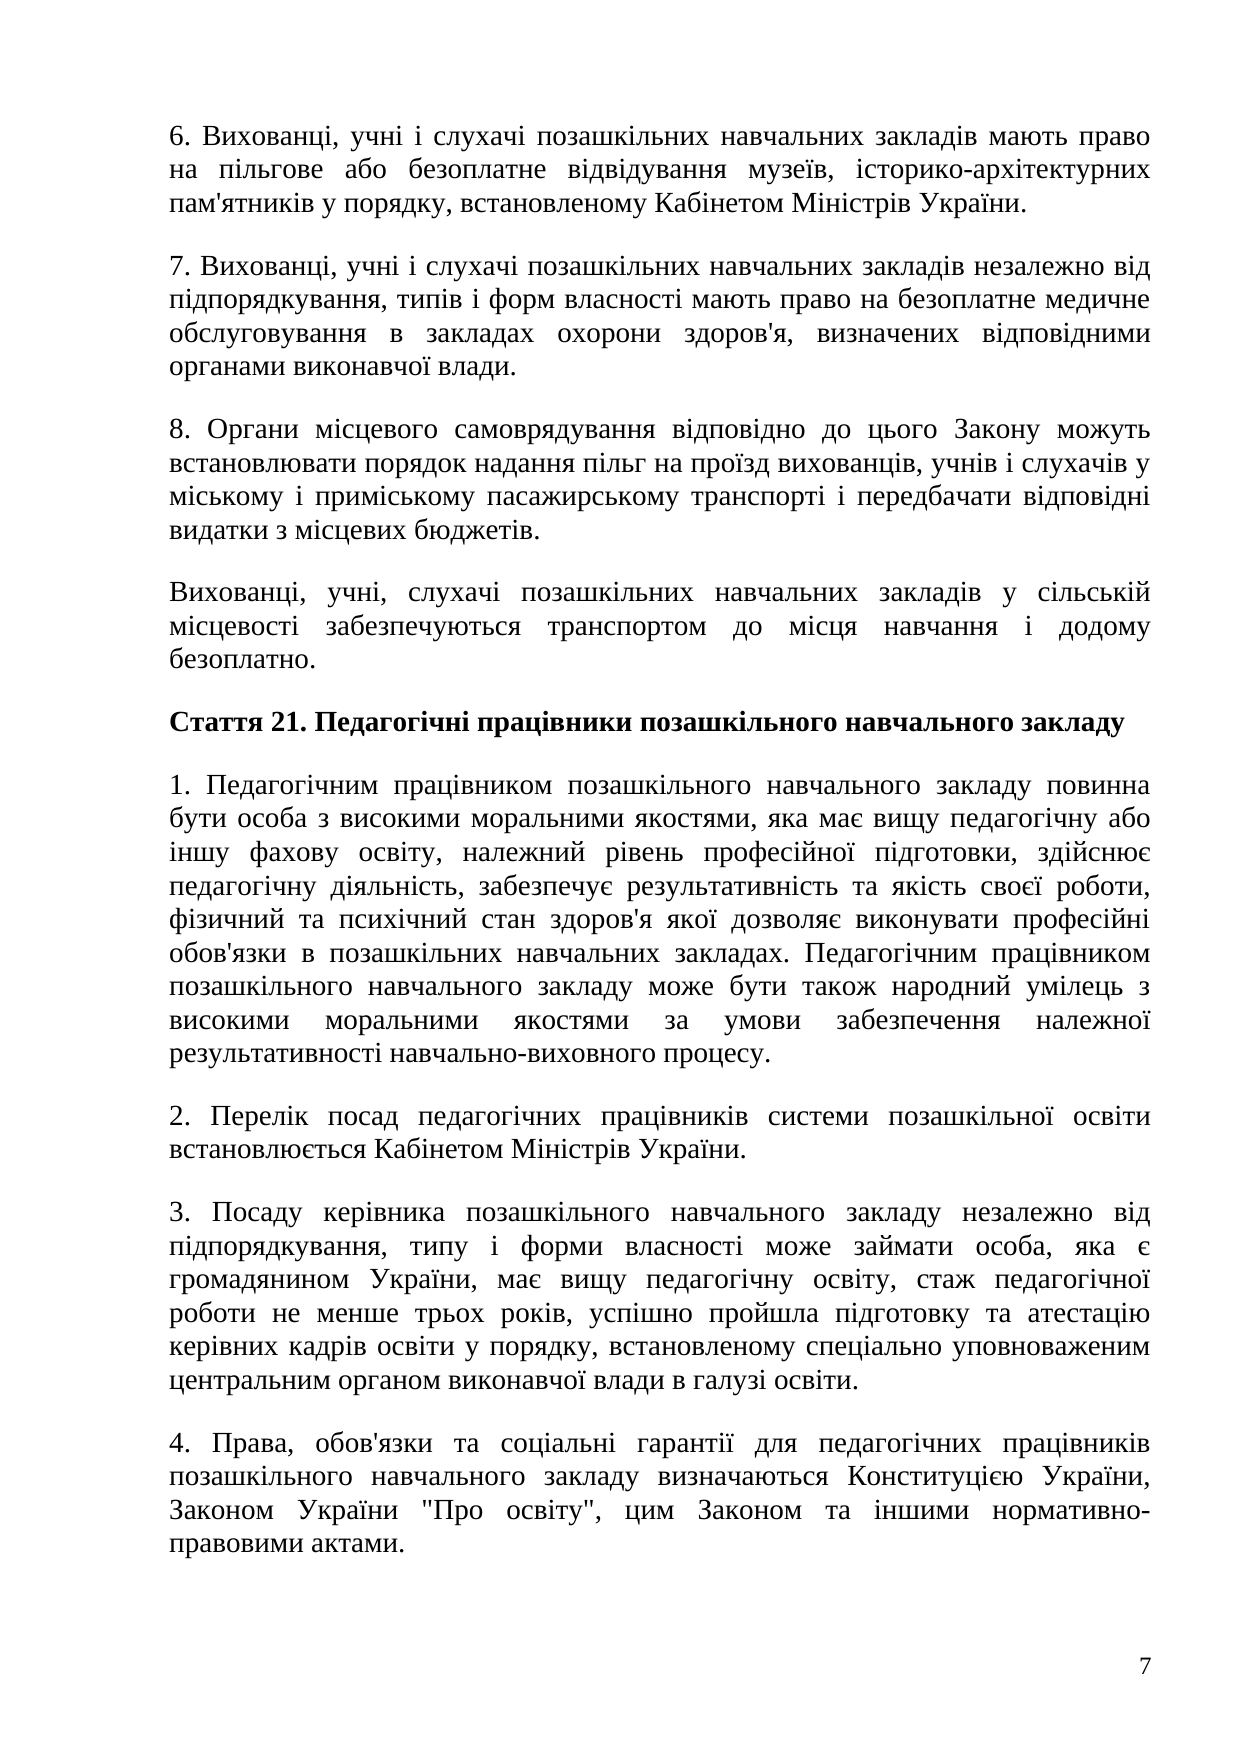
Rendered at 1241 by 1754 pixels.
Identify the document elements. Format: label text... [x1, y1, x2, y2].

text 2. Перелік посад педагогічних працівників системи позашкільної освіти встановлюється Кабінетом Міністрів України. [169, 1098, 1152, 1165]
text 6. Вихованці, учні і слухачі позашкільних навчальних закладів мають право на пільгове або безоплатне відвідування музеїв, історико-архітектурних пам'ятників у порядку, встановленому Кабінетом Міністрів України. [169, 118, 1152, 219]
text 8. Органи місцевого самоврядування відповідно до цього Закону можуть встановлювати порядок надання пільг на проїзд вихованців, учнів і слухачів у міському і приміському пасажирському транспорті і передбачати відповідні видатки з місцевих бюджетів. [169, 411, 1152, 545]
text 4. Права, обов'язки та соціальні гарантії для педагогічних працівників позашкільного навчального закладу визначаються Конституцією України, Законом України "Про освіту", цим Законом та іншими нормативно-правовими актами. [169, 1425, 1152, 1559]
text Вихованці, учні, слухачі позашкільних навчальних закладів у сільській місцевості забезпечуються транспортом до місця навчання і додому безоплатно. [169, 574, 1152, 675]
text 7. Вихованці, учні і слухачі позашкільних навчальних закладів незалежно від підпорядкування, типів і форм власності мають право на безоплатне медичне обслуговування в закладах охорони здоров'я, визначених відповідними органами виконавчої влади. [169, 248, 1152, 382]
subtitle Стаття 21. Педагогічні працівники позашкільного навчального закладу [169, 704, 1152, 738]
text 1. Педагогічним працівником позашкільного навчального закладу повинна бути особа з високими моральними якостями, яка має вищу педагогічну або іншу фахову освіту, належний рівень професійної підготовки, здійснює педагогічну діяльність, забезпечує результативність та якість своєї роботи, фізичний та психічний стан здоров'я якої дозволяє виконувати професійні обов'язки в позашкільних навчальних закладах. Педагогічним працівником позашкільного навчального закладу може бути також народний умілець з високими моральними якостями за умови забезпечення належної результативності навчально-виховного процесу. [169, 767, 1152, 1069]
text 3. Посаду керівника позашкільного навчального закладу незалежно від підпорядкування, типу і форми власності може займати особа, яка є громадянином України, має вищу педагогічну освіту, стаж педагогічної роботи не менше трьох років, успішно пройшла підготовку та атестацію керівних кадрів освіти у порядку, встановленому спеціально уповноваженим центральним органом виконавчої влади в галузі освіти. [169, 1194, 1152, 1396]
